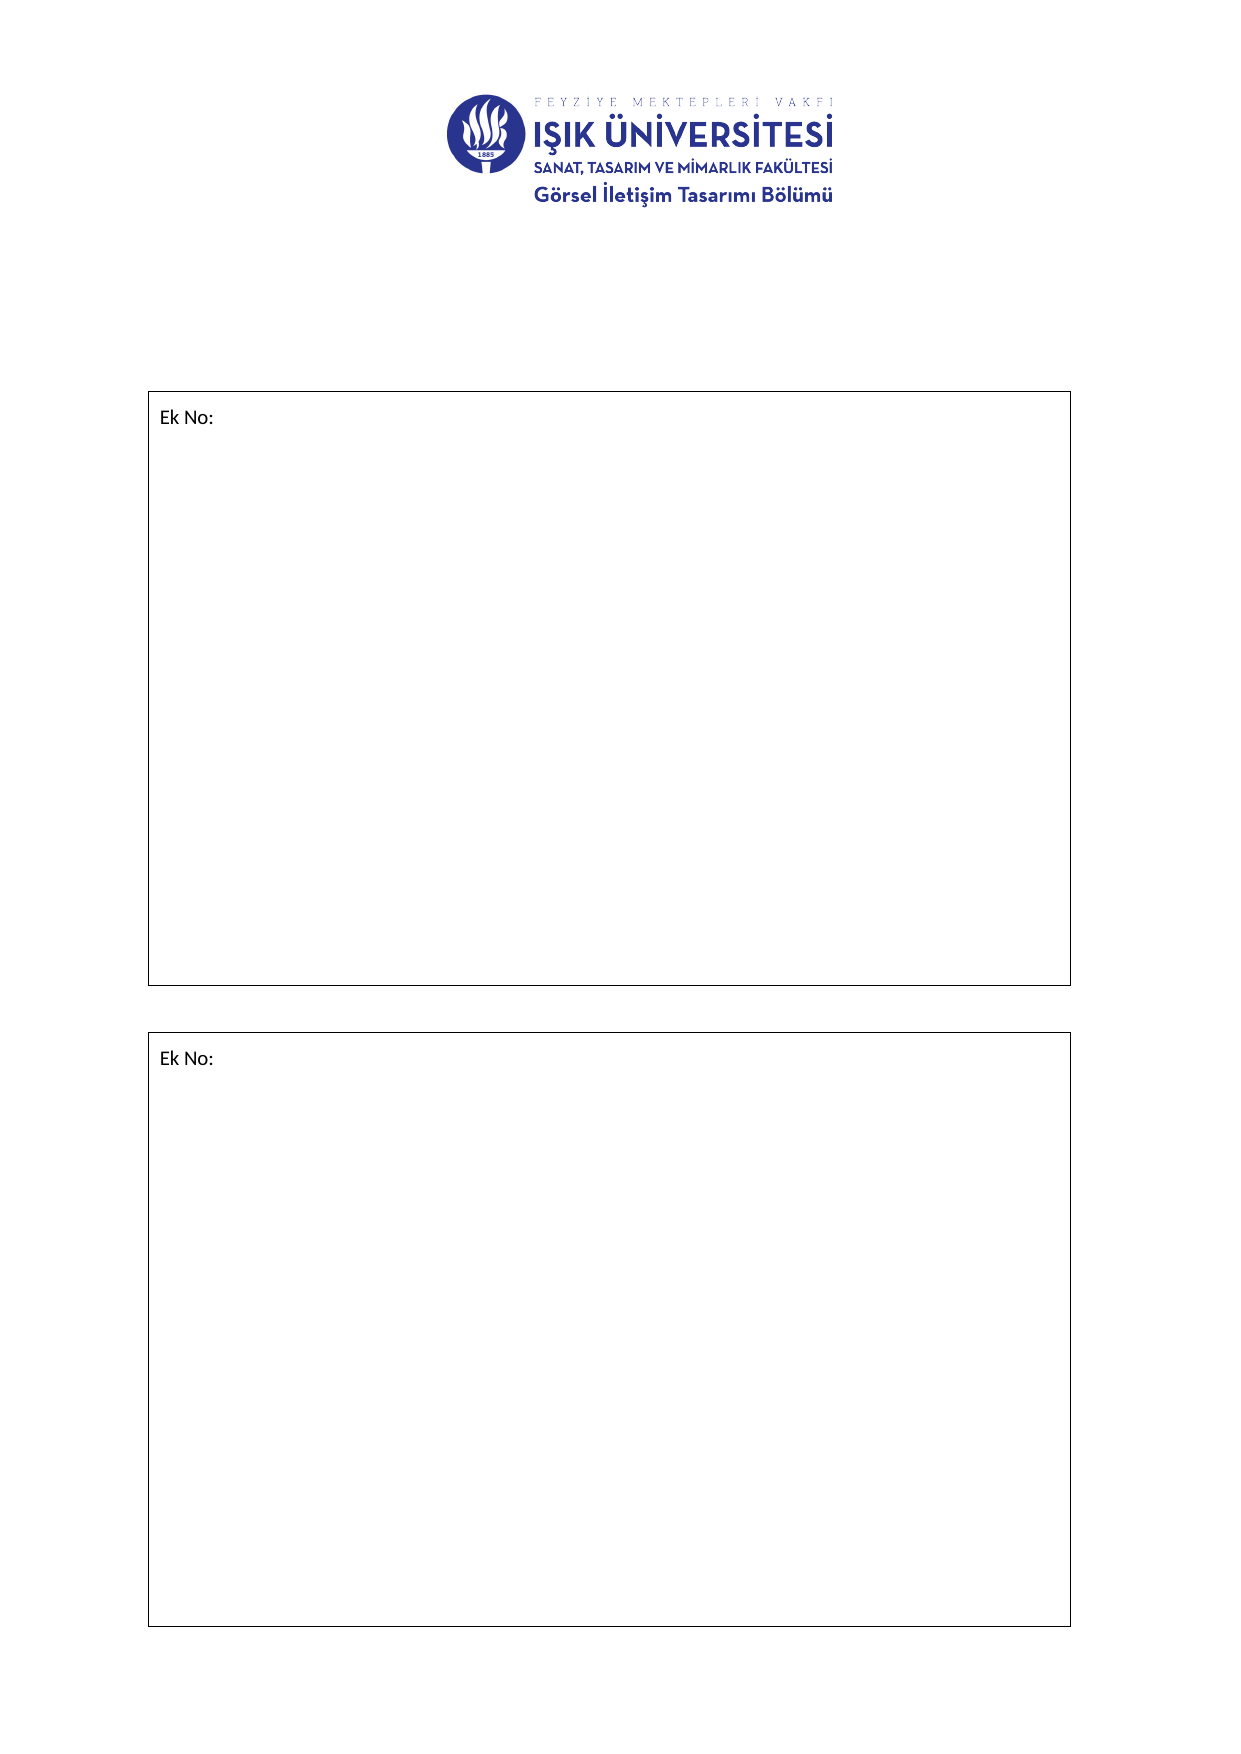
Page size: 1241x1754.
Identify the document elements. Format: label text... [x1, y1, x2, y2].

picture [396, 61, 880, 229]
table_header Ek No: [149, 392, 1070, 985]
table_header Ek No: [149, 1033, 1070, 1626]
